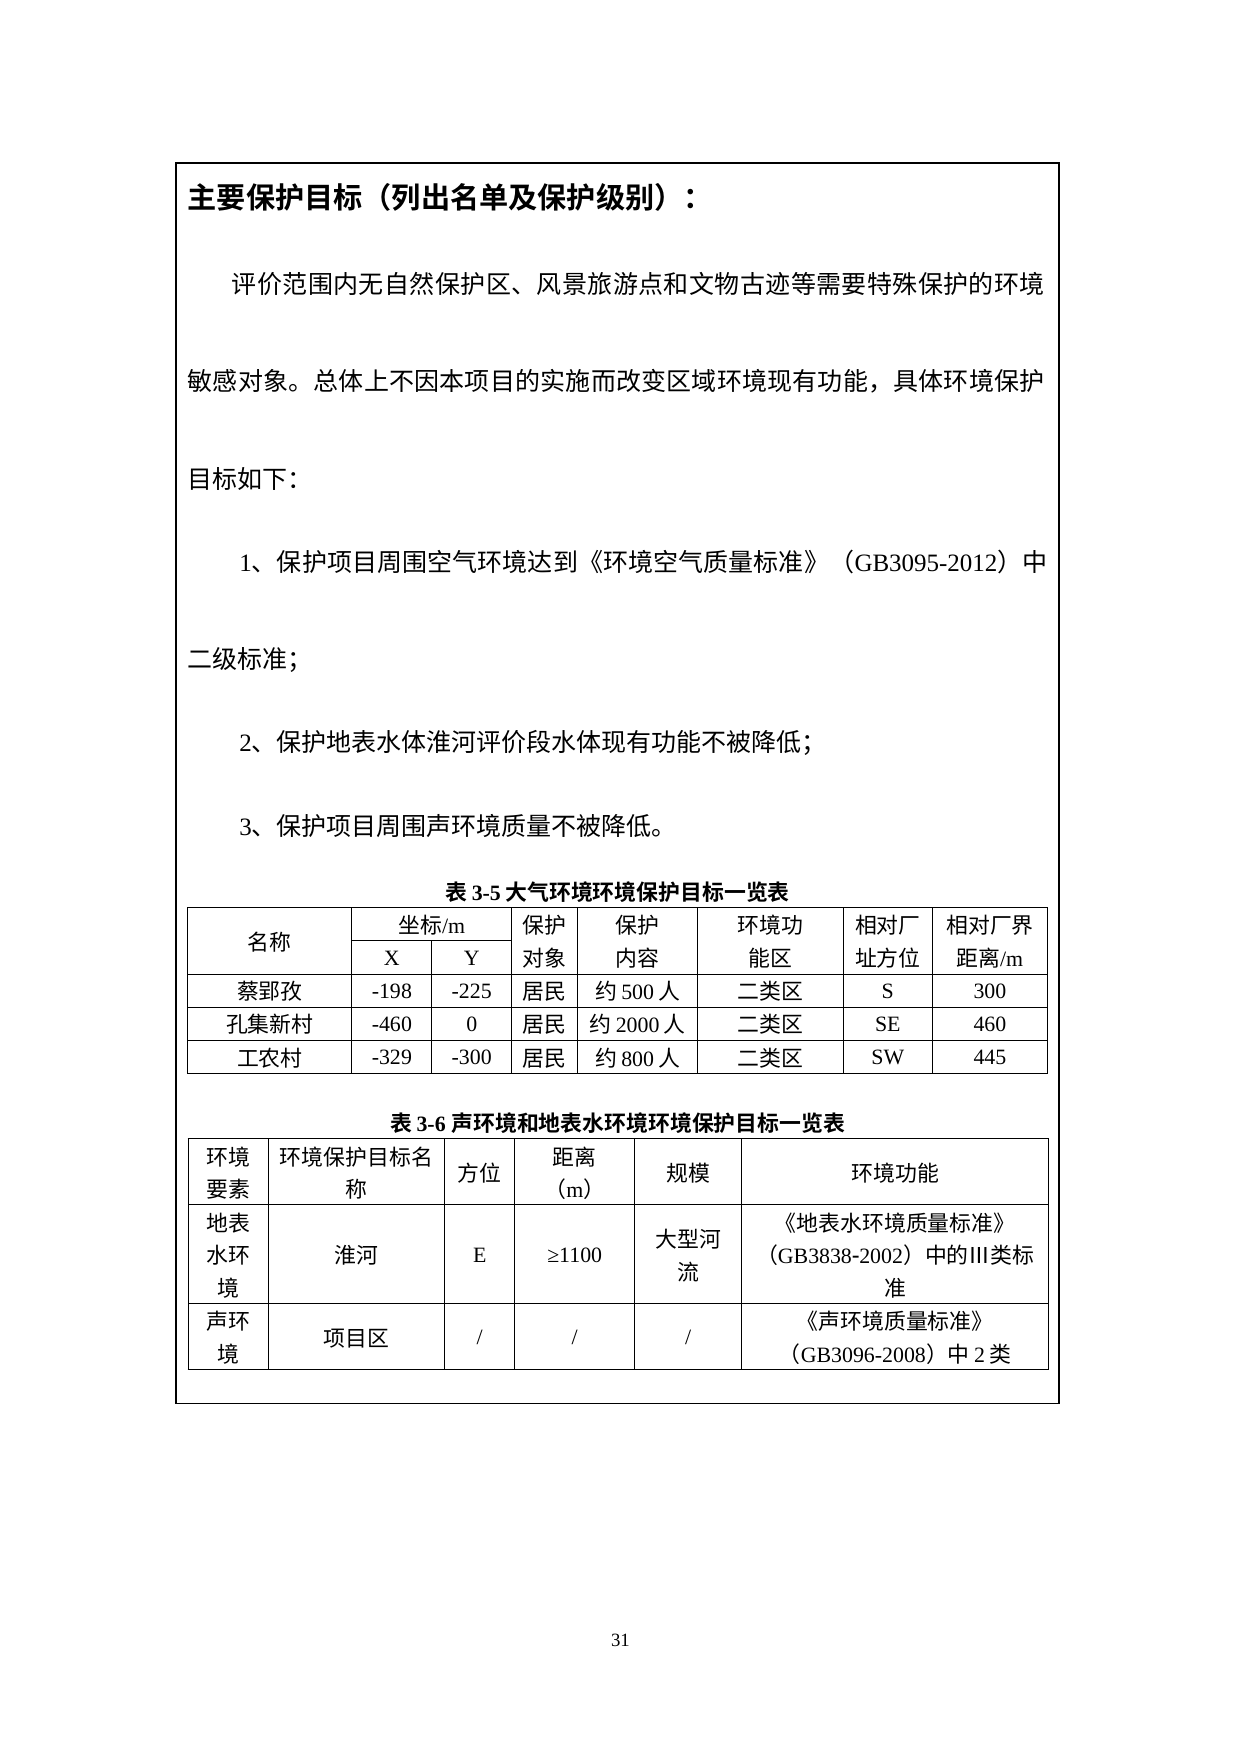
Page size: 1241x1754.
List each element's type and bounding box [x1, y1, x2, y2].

table_header [177, 164, 1058, 1402]
